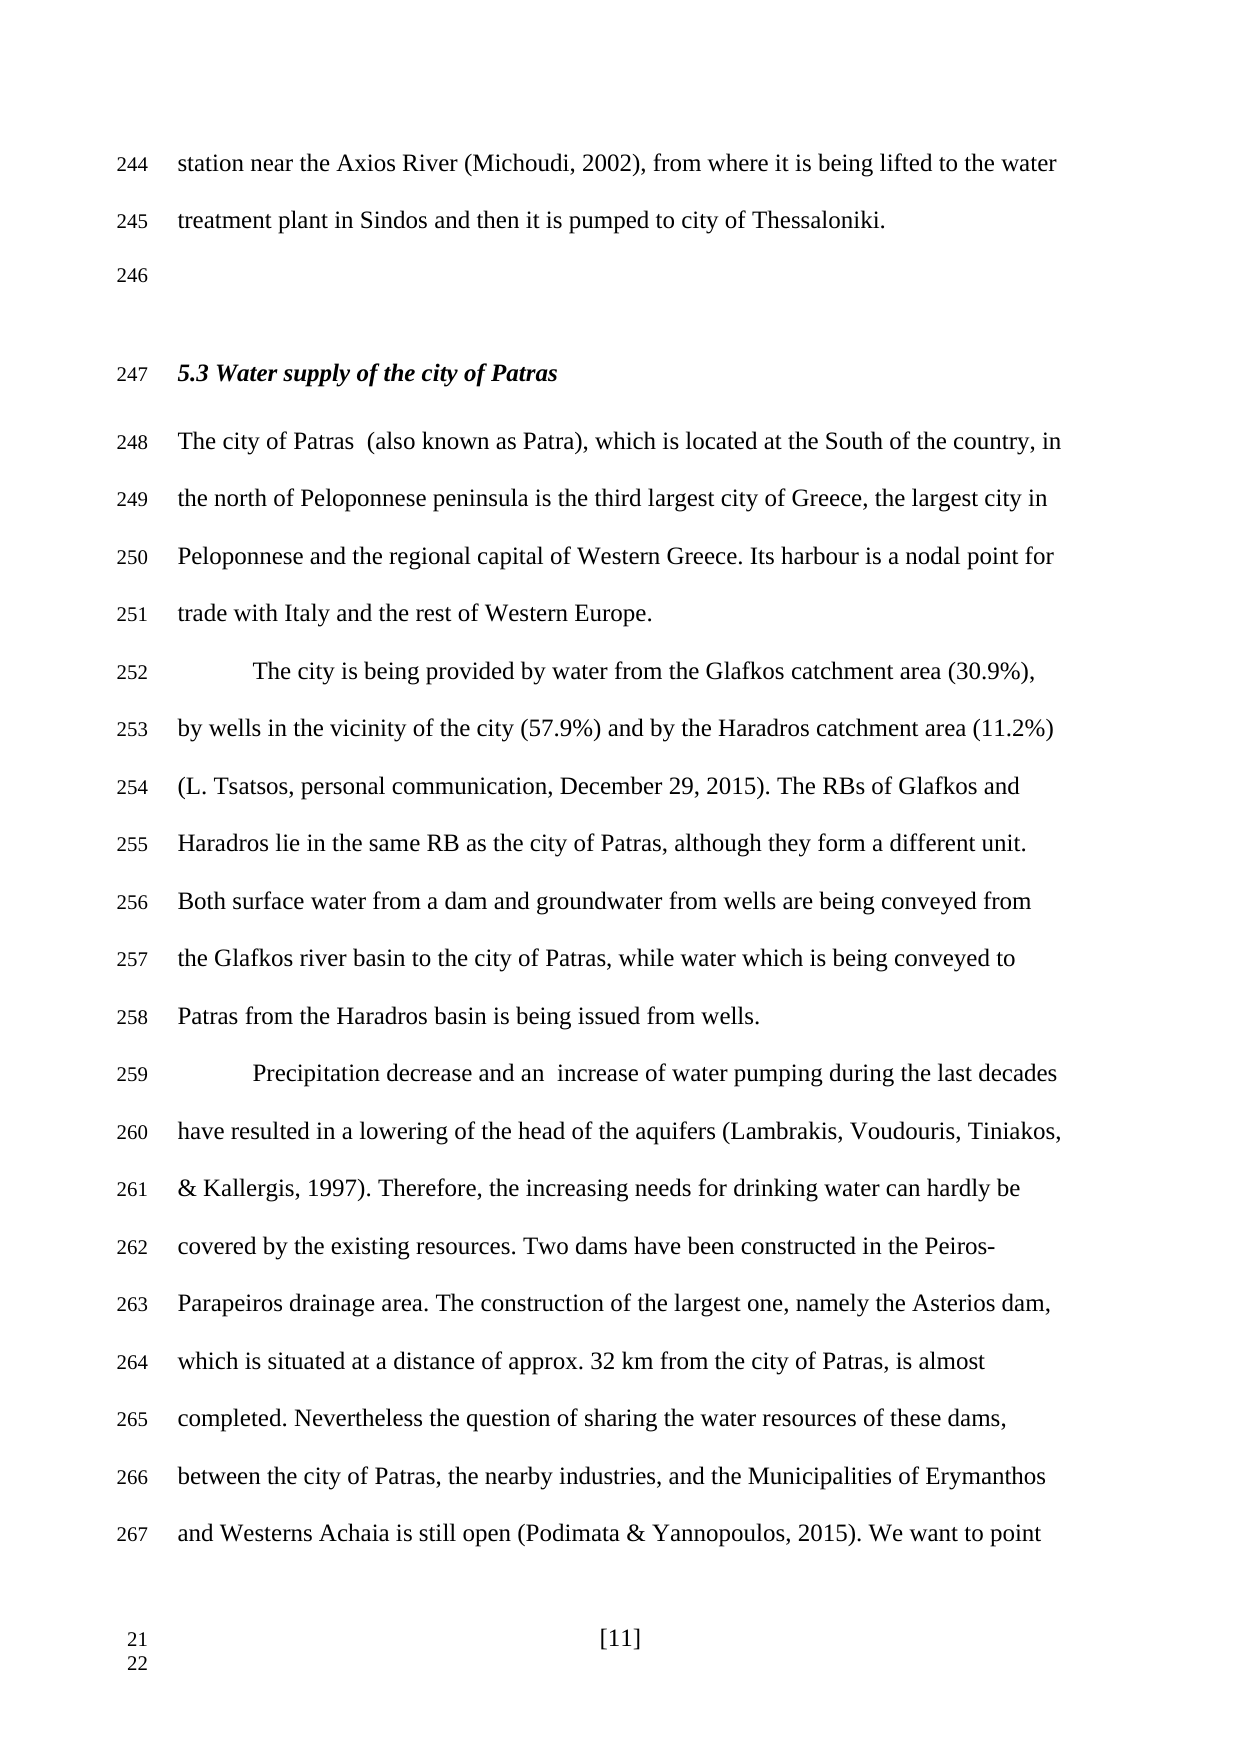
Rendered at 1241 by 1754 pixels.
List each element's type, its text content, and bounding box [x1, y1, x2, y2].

text The city of Patras (also known as Patra), which is located at the South of the country, in the north of Peloponnese peninsula is the third largest city of Greece, the largest city in Peloponnese and the regional capital of Western Greece. Its harbour is a nodal point for trade with Italy and the rest of Western Europe. [177, 426, 1063, 627]
text The city is being provided by water from the Glafkos catchment area (30.9%), by wells in the vicinity of the city (57.9%) and by the Haradros catchment area (11.2%) (L. Tsatsos, personal communication, December 29, 2015). The RBs of Glafkos and Haradros lie in the same RB as the city of Patras, although they form a different unit. Both surface water from a dam and groundwater from wells are being conveyed from the Glafkos river basin to the city of Patras, while water which is being conveyed to Patras from the Haradros basin is being issued from wells. [177, 656, 1063, 1029]
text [177, 148, 1063, 234]
subtitle 5.3 Water supply of the city of Patras [177, 358, 1004, 386]
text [177, 1058, 1063, 1547]
